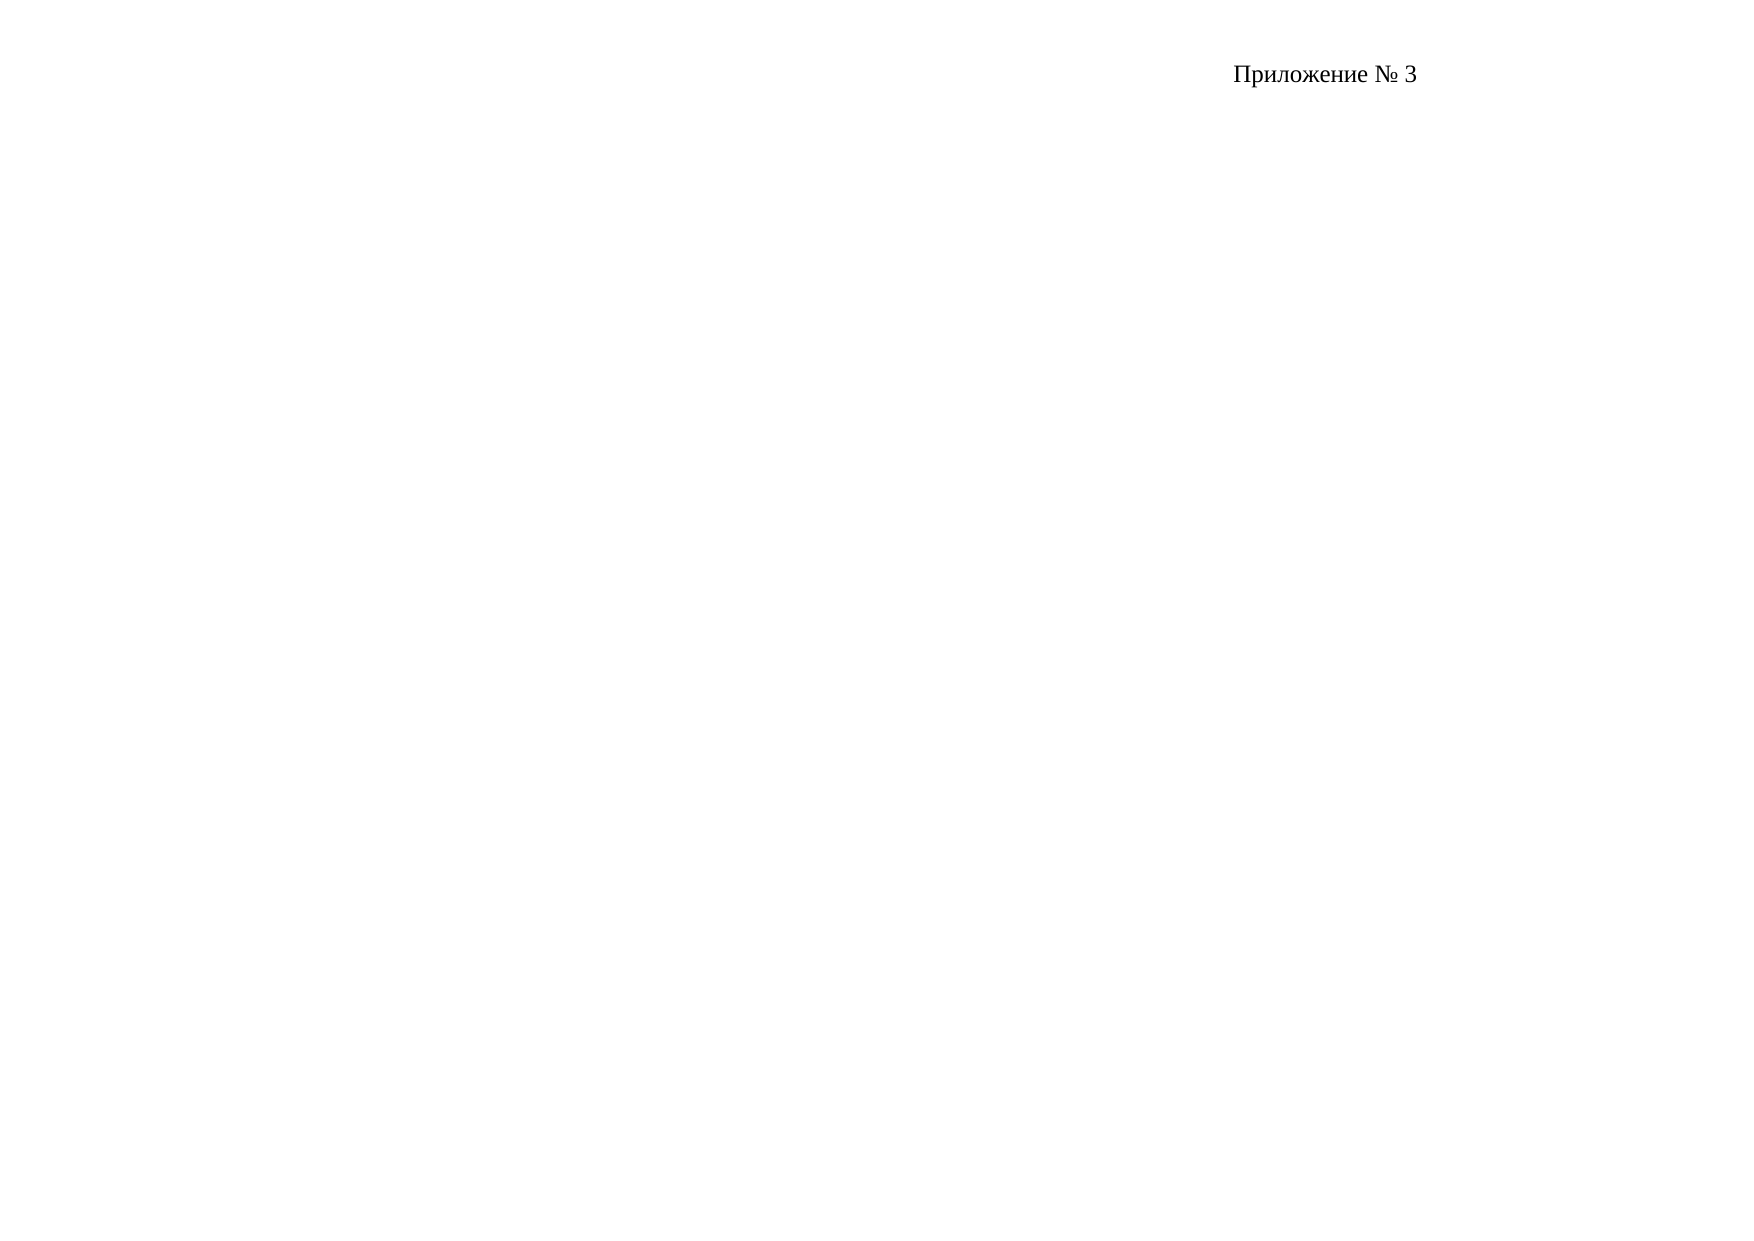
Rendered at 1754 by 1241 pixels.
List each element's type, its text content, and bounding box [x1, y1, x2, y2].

table_header Приложение № 3 [28, 59, 1428, 101]
